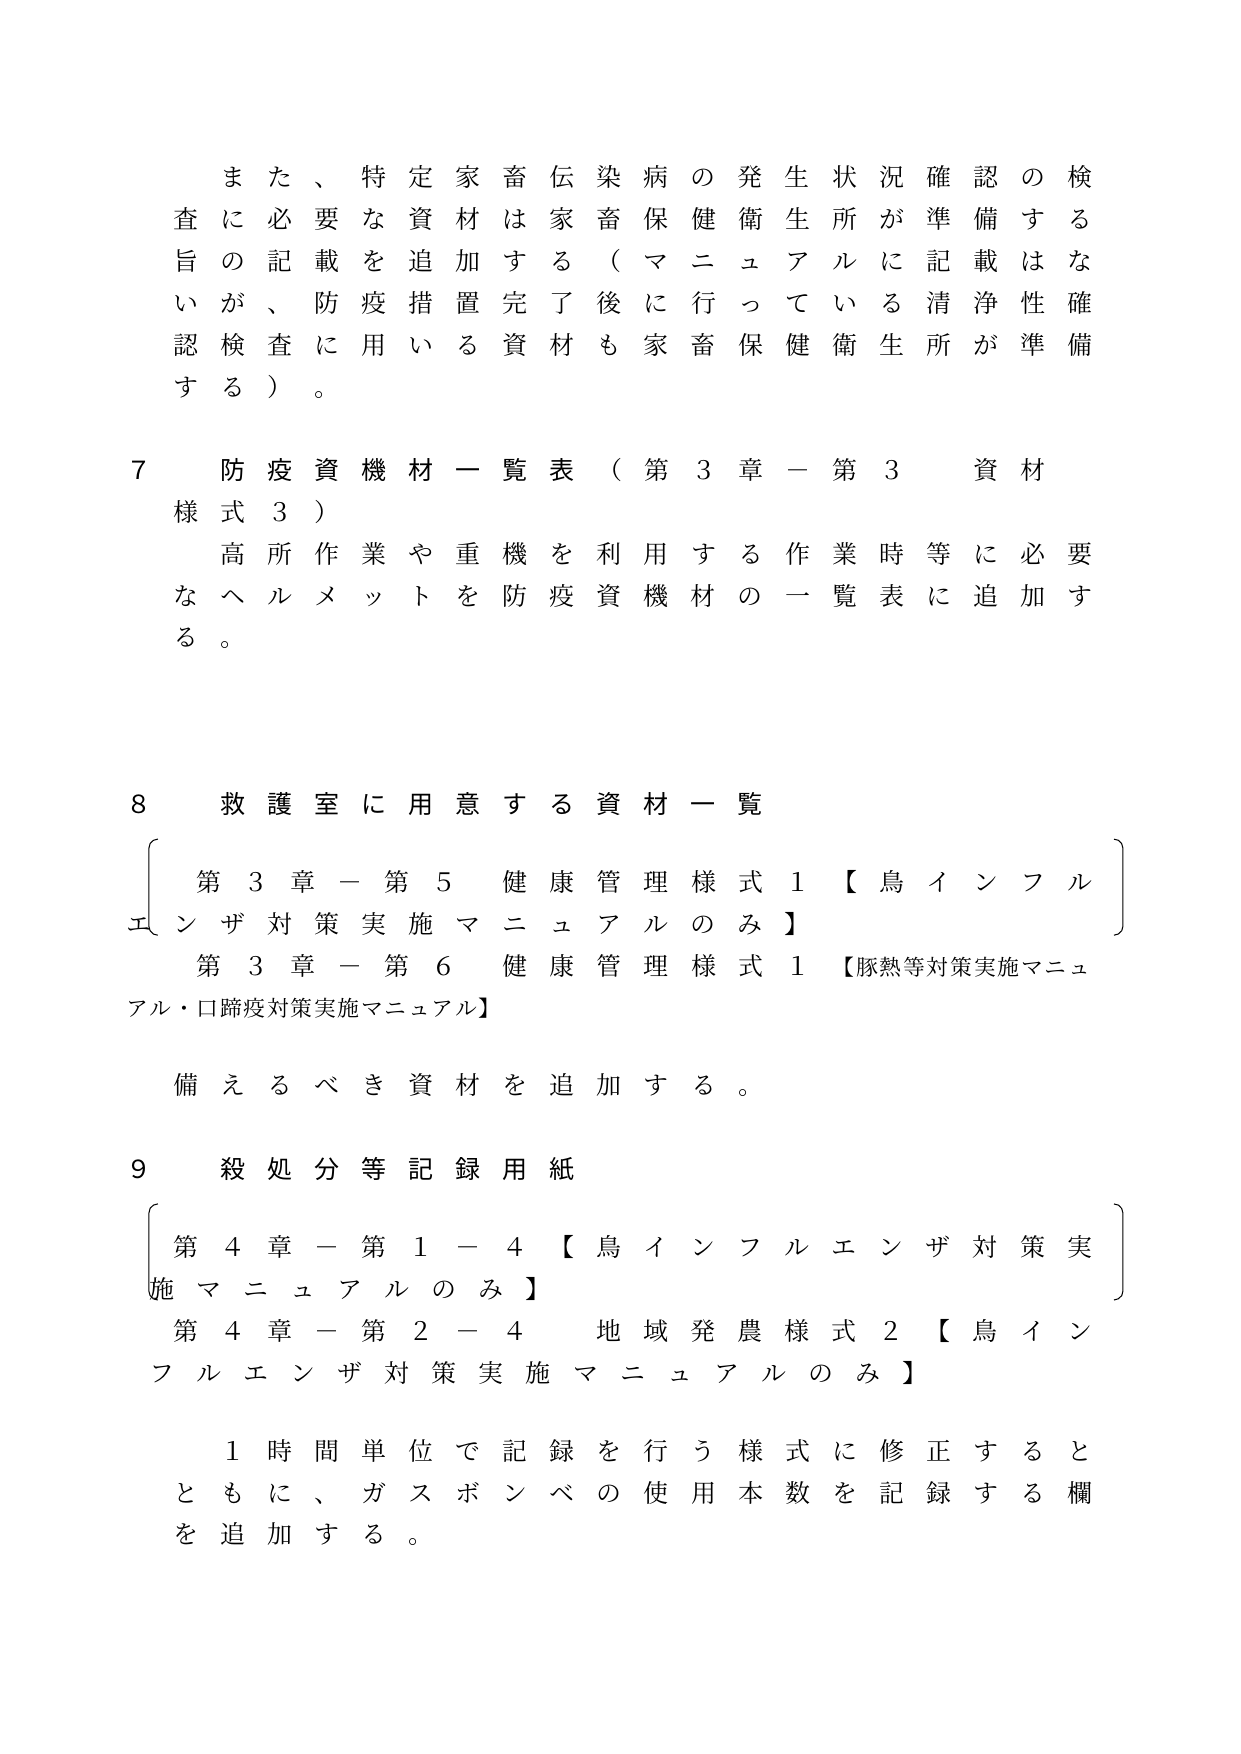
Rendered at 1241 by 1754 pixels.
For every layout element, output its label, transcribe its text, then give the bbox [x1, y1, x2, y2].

text 高所作業や重機を利用する作業時等に必要なヘルメットを防疫資機材の一覧表に追加する。 [126, 534, 1114, 654]
text ９ 殺処分等記録用紙 [126, 1149, 1114, 1186]
text １時間単位で記録を行う様式に修正するとともに、ガスボンベの使用本数を記録する欄を追加する。 [126, 1431, 1114, 1551]
text また、特定家畜伝染病の発生状況確認の検査に必要な資材は家畜保健衛生所が準備する旨の記載を追加する（マニュアルに記載はないが、防疫措置完了後に行っている清浄性確認検査に用いる資材も家畜保健衛生所が準備する）。 [126, 158, 1114, 404]
text 備えるべき資材を追加する。 [146, 1066, 1114, 1102]
text 第４章－第２－４ 地域発農様式２【鳥インフルエンザ対策実施マニュアルのみ】 [146, 1311, 1114, 1389]
text 第４章－第１－４【鳥インフルエンザ対策実施マニュアルのみ】 [146, 1227, 1114, 1306]
text 第３章－第５ 健康管理様式１【鳥インフルエンザ対策実施マニュアルのみ】 [126, 863, 1114, 941]
text 第３章－第６ 健康管理様式１【豚熱等対策実施マニュアル・口蹄疫対策実施マニュアル】 [126, 946, 1114, 1025]
text ７ 防疫資機材一覧表（第３章－第３ 資材様式３） [126, 451, 1114, 529]
text ８ 救護室に用意する資材一覧 [126, 784, 1114, 821]
